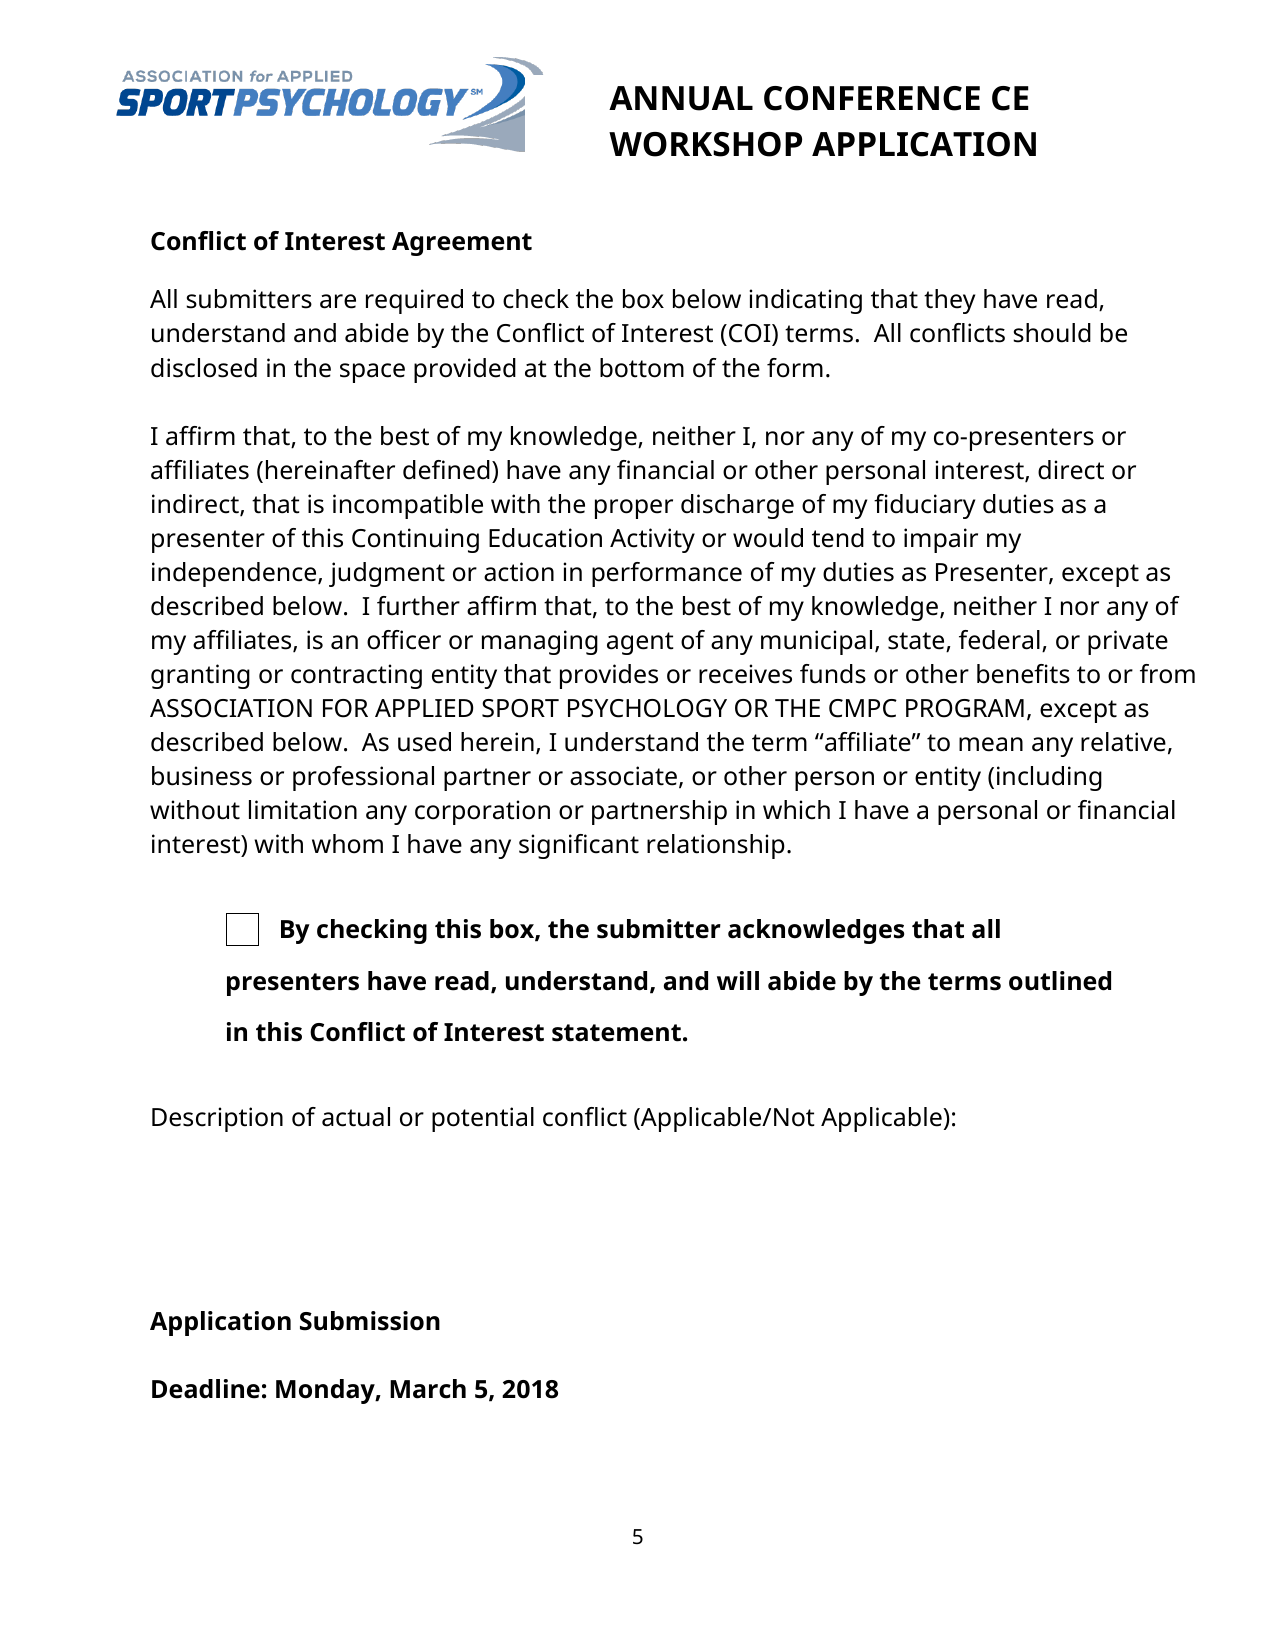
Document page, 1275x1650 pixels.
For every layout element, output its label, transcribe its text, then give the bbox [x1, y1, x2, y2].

picture [98, 45, 569, 162]
text I affirm that, to the best of my knowledge, neither I, nor any of my co-presenters or affiliates (hereinafter defined) have any financial or other personal interest, direct or indirect, that is incompatible with the proper discharge of my fiduciary duties as a presenter of this Continuing Education Activity or would tend to impair my independence, judgment or action in performance of my duties as Presenter, except as described below. I further affirm that, to the best of my knowledge, neither I nor any of my affiliates, is an officer or managing agent of any municipal, state, federal, or private granting or contracting entity that provides or receives funds or other benefits to or from ASSOCIATION FOR APPLIED SPORT PSYCHOLOGY OR THE CMPC PROGRAM, except as described below. As used herein, I understand the term “affiliate” to mean any relative, business or professional partner or associate, or other person or entity (including without limitation any corporation or partnership in which I have a personal or financial interest) with whom I have any significant relationship. [150, 418, 1200, 861]
text By checking this box, the submitter acknowledges that all presenters have read, understand, and will abide by the terms outlined in this Conflict of Interest statement. [225, 912, 1125, 1048]
text Application Submission [150, 1304, 1125, 1338]
text Deadline: Monday, March 5, 2018 [150, 1372, 1125, 1406]
text Description of actual or potential conflict (Applicable/Not Applicable): [150, 1099, 1125, 1133]
text Conflict of Interest Agreement [150, 224, 1200, 282]
text All submitters are required to check the box below indicating that they have read, understand and abide by the Conflict of Interest (COI) terms. All conflicts should be disclosed in the space provided at the bottom of the form. [150, 282, 1200, 384]
